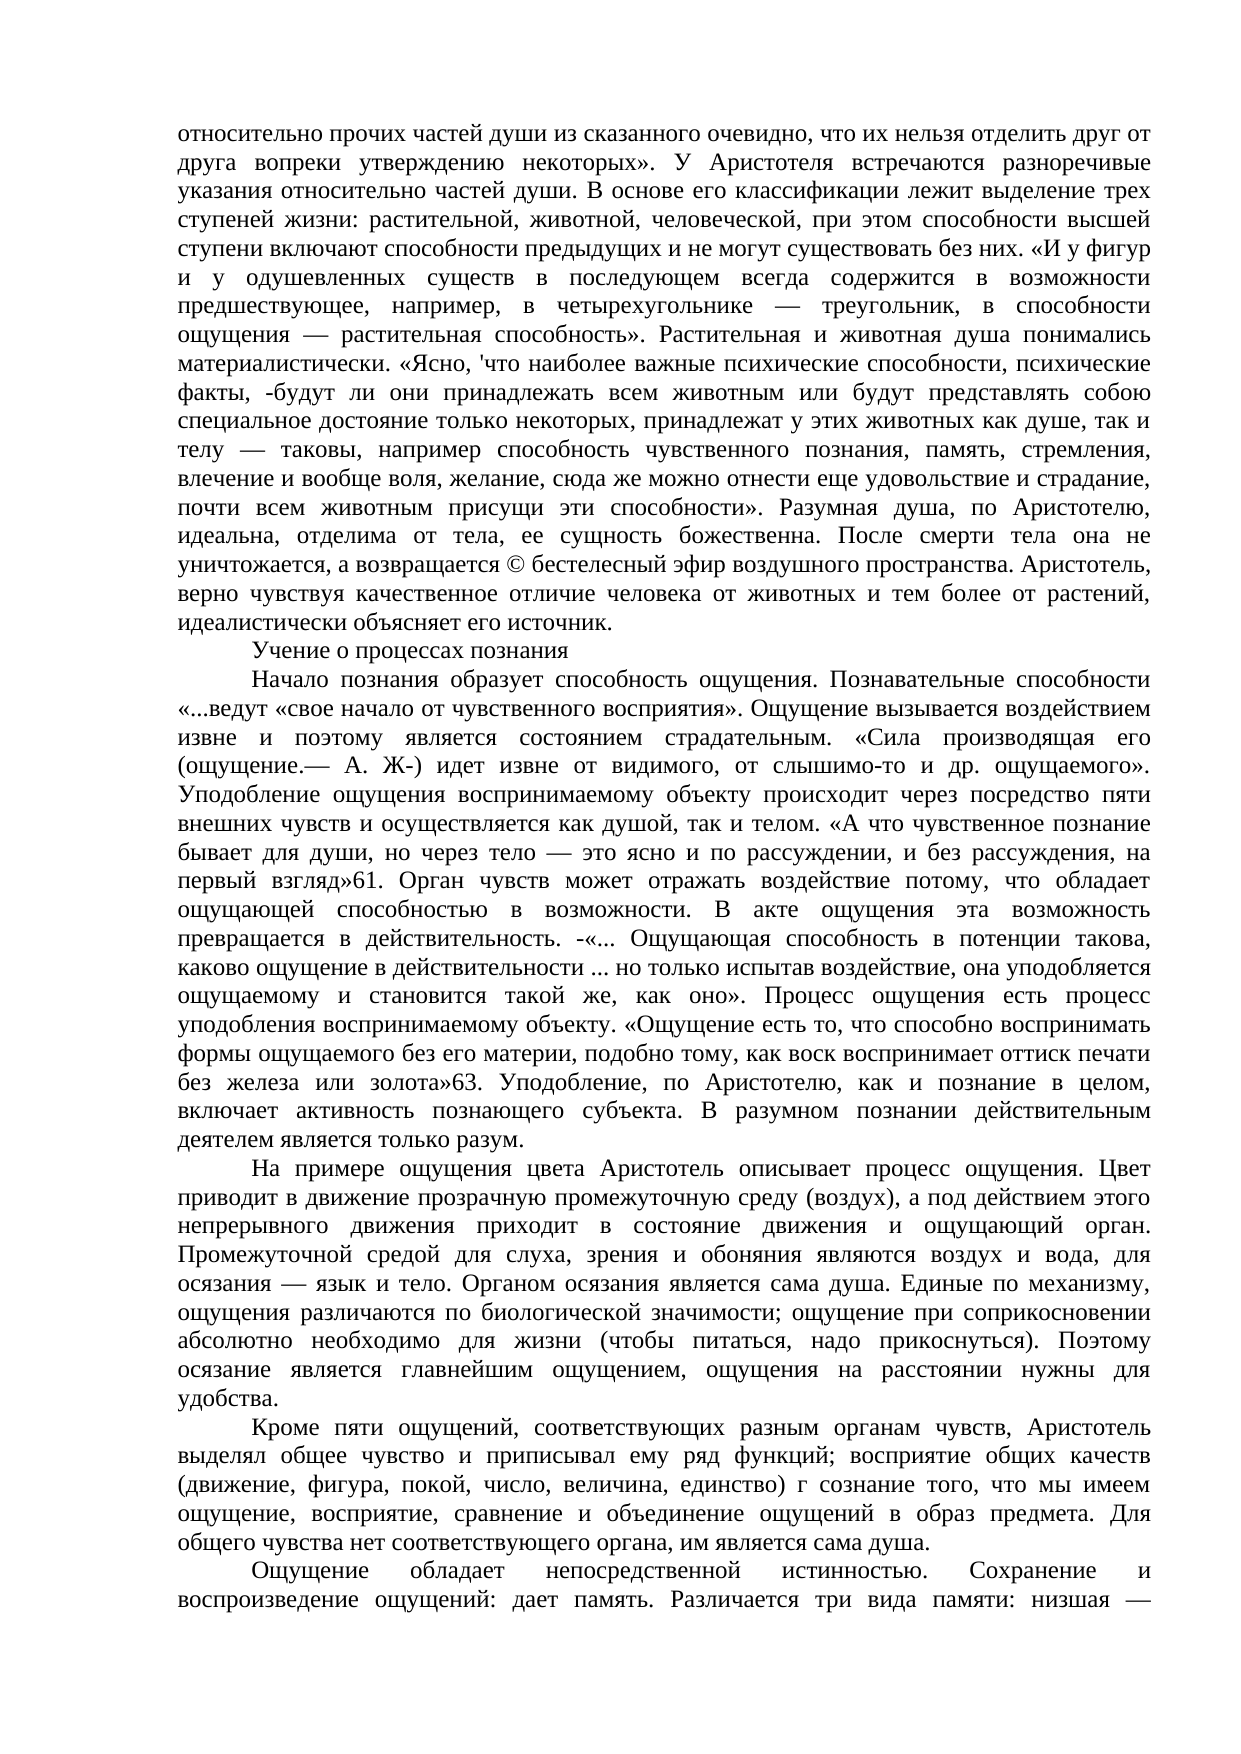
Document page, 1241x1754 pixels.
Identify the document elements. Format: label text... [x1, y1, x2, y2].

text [177, 118, 1152, 636]
text Учение о процессах познания [177, 636, 1152, 664]
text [177, 1556, 1152, 1613]
text На примере ощущения цвета Аристотель описывает процесс ощущения. Цвет приводит в движение прозрачную промежуточную среду (воздух), а под действием этого непрерывного движения приходит в состояние движения и ощущающий орган. Промежуточной средой для слуха, зрения и обоняния являются воздух и вода, для осязания — язык и тело. Органом осязания является сама душа. Единые по механизму, ощущения различаются по биологической значимости; ощущение при соприкосновении абсолютно необходимо для жизни (чтобы питаться, надо прикоснуться). Поэтому осязание является главнейшим ощущением, ощущения на расстоянии нужны для удобства. [177, 1153, 1152, 1412]
text Кроме пяти ощущений, соответствующих разным органам чувств, Аристотель выделял общее чувство и приписывал ему ряд функций; восприятие общих качеств (движение, фигура, покой, число, величина, единство) г сознание того, что мы имеем ощущение, восприятие, сравнение и объединение ощущений в образ предмета. Для общего чувства нет соответствующего органа, им является сама душа. [177, 1412, 1152, 1556]
text Начало познания образует способность ощущения. Познавательные способности «...ведут «свое начало от чувственного восприятия». Ощущение вызывается воздействием извне и поэтому является состоянием страдательным. «Сила производящая его (ощущение.— А. Ж-) идет извне от видимого, от слышимо-то и др. ощущаемого». Уподобление ощущения воспринимаемому объекту происходит через посредство пяти внешних чувств и осуществляется как душой, так и телом. «А что чувственное познание бывает для души, но через тело — это ясно и по рассуждении, и без рассуждения, на первый взгляд»61. Орган чувств может отражать воздействие потому, что обладает ощущающей способностью в возможности. В акте ощущения эта возможность превращается в действительность. -«... Ощущающая способность в потенции такова, каково ощущение в действительности ... но только испытав воздействие, она уподобляется ощущаемому и становится такой же, как оно». Процесс ощущения есть процесс уподобления воспринимаемому объекту. «Ощущение есть то, что способно воспринимать формы ощущаемого без его материи, подобно тому, как воск воспринимает оттиск печати без железа или золота»63. Уподобление, по Аристотелю, как и познание в целом, включает активность познающего субъекта. В разумном познании действительным деятелем является только разум. [177, 664, 1152, 1153]
